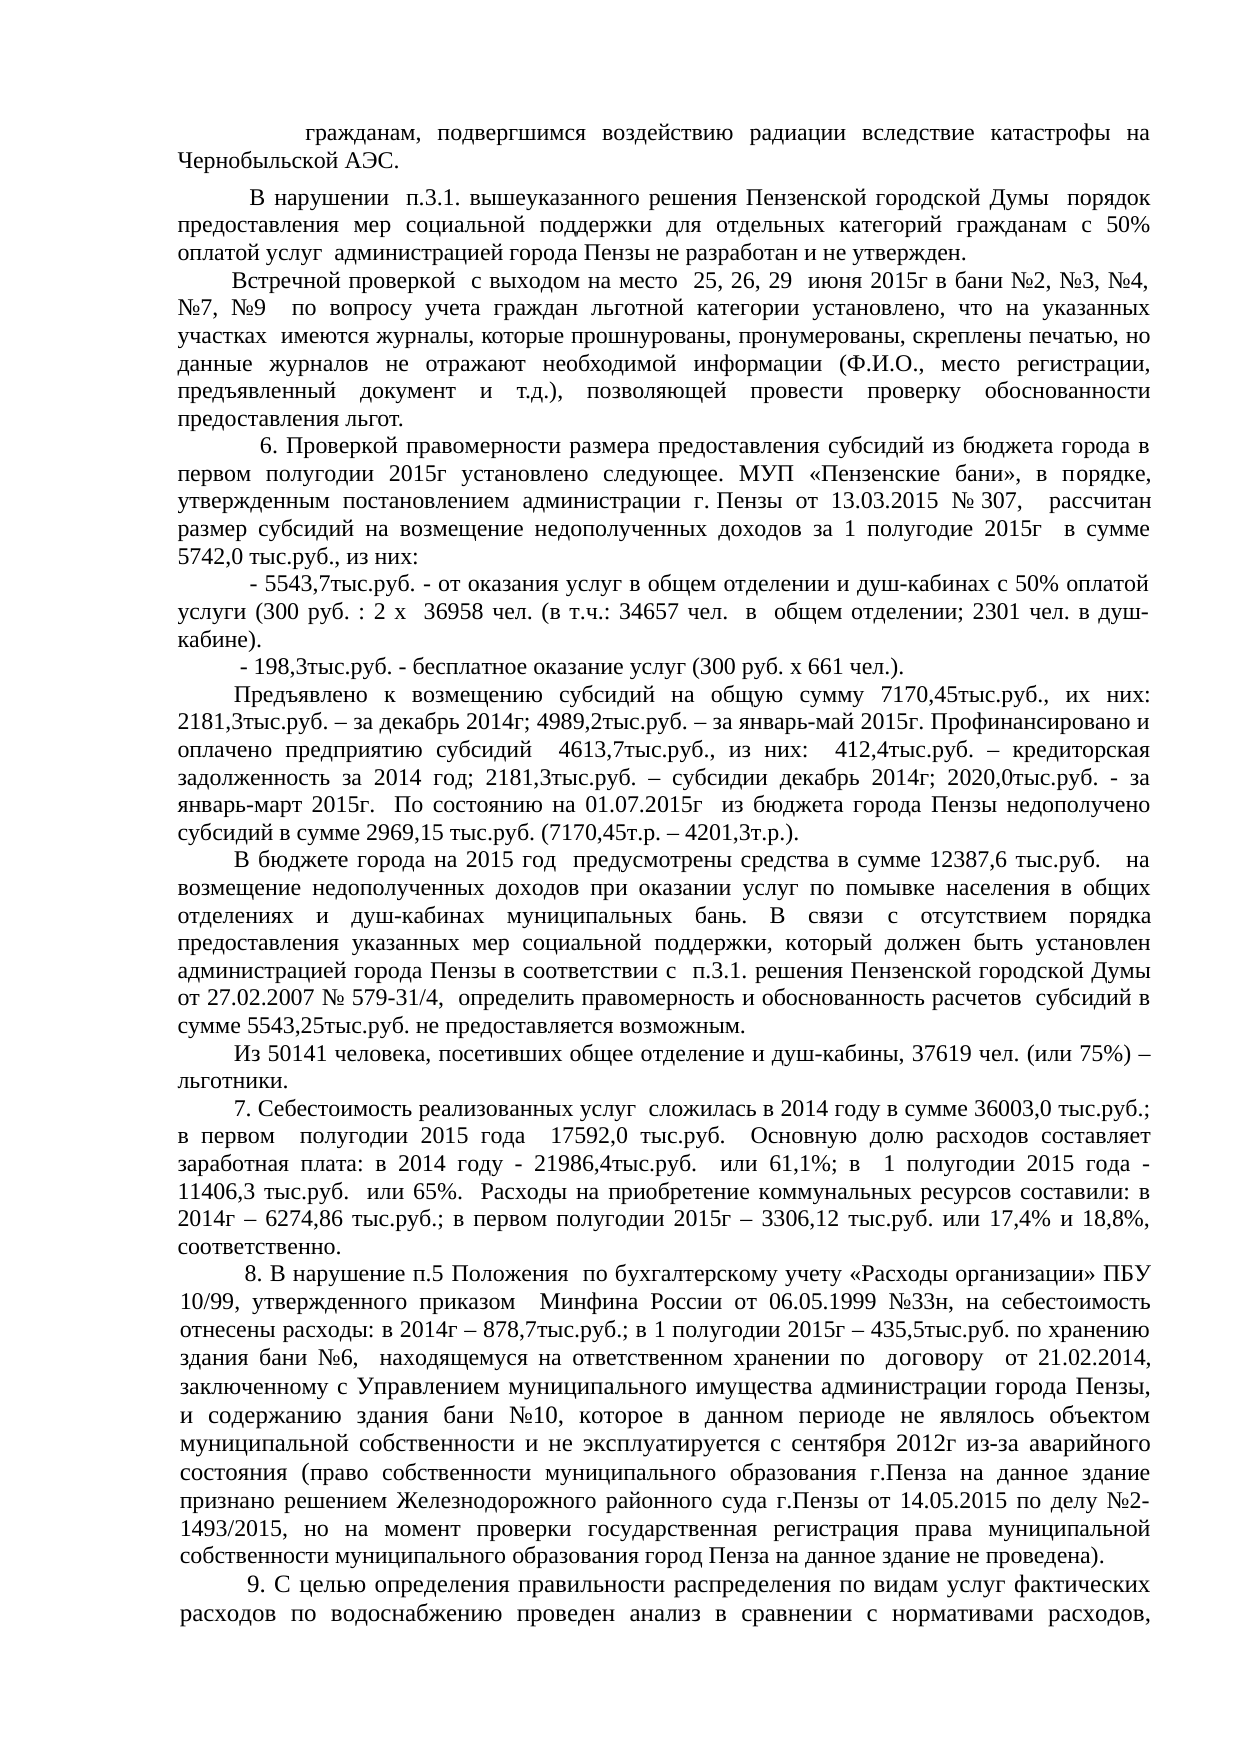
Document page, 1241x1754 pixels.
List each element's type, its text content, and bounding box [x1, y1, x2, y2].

text Из 50141 человека, посетивших общее отделение и душ-кабины, 37619 чел. (или 75%) – льготники. [177, 1039, 1152, 1094]
text 7. Себестоимость реализованных услуг сложилась в 2014 году в сумме 36003,0 тыс.руб.; в первом полугодии 2015 года 17592,0 тыс.руб. Основную долю расходов составляет заработная плата: в 2014 году - 21986,4тыс.руб. или 61,1%; в 1 полугодии 2015 года - 11406,3 тыс.руб. или 65%. Расходы на приобретение коммунальных ресурсов составили: в 2014г – 6274,86 тыс.руб.; в первом полугодии 2015г – 3306,12 тыс.руб. или 17,4% и 18,8%, соответственно. [177, 1094, 1152, 1259]
text Предъявлено к возмещению субсидий на общую сумму 7170,45тыс.руб., их них: 2181,3тыс.руб. – за декабрь 2014г; 4989,2тыс.руб. – за январь-май 2015г. Профинансировано и оплачено предприятию субсидий 4613,7тыс.руб., из них: 412,4тыс.руб. – кредиторская задолженность за 2014 год; 2181,3тыс.руб. – субсидии декабрь 2014г; 2020,0тыс.руб. - за январь-март 2015г. По состоянию на 01.07.2015г из бюджета города Пензы недополучено субсидий в сумме 2969,15 тыс.руб. (7170,45т.р. – 4201,3т.р.). [177, 680, 1152, 845]
text Встречной проверкой с выходом на место 25, 26, 29 июня 2015г в бани №2, №3, №4, №7, №9 по вопросу учета граждан льготной категории установлено, что на указанных участках имеются журналы, которые прошнурованы, пронумерованы, скреплены печатью, но данные журналов не отражают необходимой информации (Ф.И.О., место регистрации, предъявленный документ и т.д.), позволяющей провести проверку обоснованности предоставления льгот. [177, 266, 1152, 431]
text В нарушении п.3.1. вышеуказанного решения Пензенской городской Думы порядок предоставления мер социальной поддержки для отдельных категорий гражданам с 50% оплатой услуг администрацией города Пензы не разработан и не утвержден. [177, 183, 1152, 266]
text 8. В нарушение п.5 Положения по бухгалтерскому учету «Расходы организации» ПБУ 10/99, утвержденного приказом Минфина России от 06.05.1999 №33н, на себестоимость отнесены расходы: в 2014г – 878,7тыс.руб.; в 1 полугодии 2015г – 435,5тыс.руб. по хранению здания бани №6, находящемуся на ответственном хранении по договору от 21.02.2014, заключенному с Управлением муниципального имущества администрации города Пензы, и содержанию здания бани №10, которое в данном периоде не являлось объектом муниципальной собственности и не эксплуатируется с сентября 2012г из-за аварийного состояния (право собственности муниципального образования г.Пенза на данное здание признано решением Железнодорожного районного суда г.Пензы от 14.05.2015 по делу №2-1493/2015, но на момент проверки государственная регистрация права муниципальной собственности муниципального образования город Пенза на данное здание не проведена). [179, 1259, 1152, 1569]
text гражданам, подвергшимся воздействию радиации вследствие катастрофы на Чернобыльской АЭС. [177, 118, 1152, 173]
text 6. Проверкой правомерности размера предоставления субсидий из бюджета города в первом полугодии 2015г установлено следующее. МУП «Пензенские бани», в порядке, утвержденным постановлением администрации г. Пензы от 13.03.2015 № 307, рассчитан размер субсидий на возмещение недополученных доходов за 1 полугодие 2015г в сумме 5742,0 тыс.руб., из них: [177, 431, 1152, 569]
text В бюджете города на 2015 год предусмотрены средства в сумме 12387,6 тыс.руб. на возмещение недополученных доходов при оказании услуг по помывке населения в общих отделениях и душ-кабинах муниципальных бань. В связи с отсутствием порядка предоставления указанных мер социальной поддержки, который должен быть установлен администрацией города Пензы в соответствии с п.3.1. решения Пензенской городской Думы от 27.02.2007 № 579-31/4, определить правомерность и обоснованность расчетов субсидий в сумме 5543,25тыс.руб. не предоставляется возможным. [177, 845, 1152, 1039]
text - 198,3тыс.руб. - бесплатное оказание услуг (300 руб. х 661 чел.). [177, 652, 1152, 680]
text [179, 1569, 1152, 1626]
text - 5543,7тыс.руб. - от оказания услуг в общем отделении и душ-кабинах с 50% оплатой услуги (300 руб. : 2 х 36958 чел. (в т.ч.: 34657 чел. в общем отделении; 2301 чел. в душ-кабине). [177, 569, 1152, 652]
